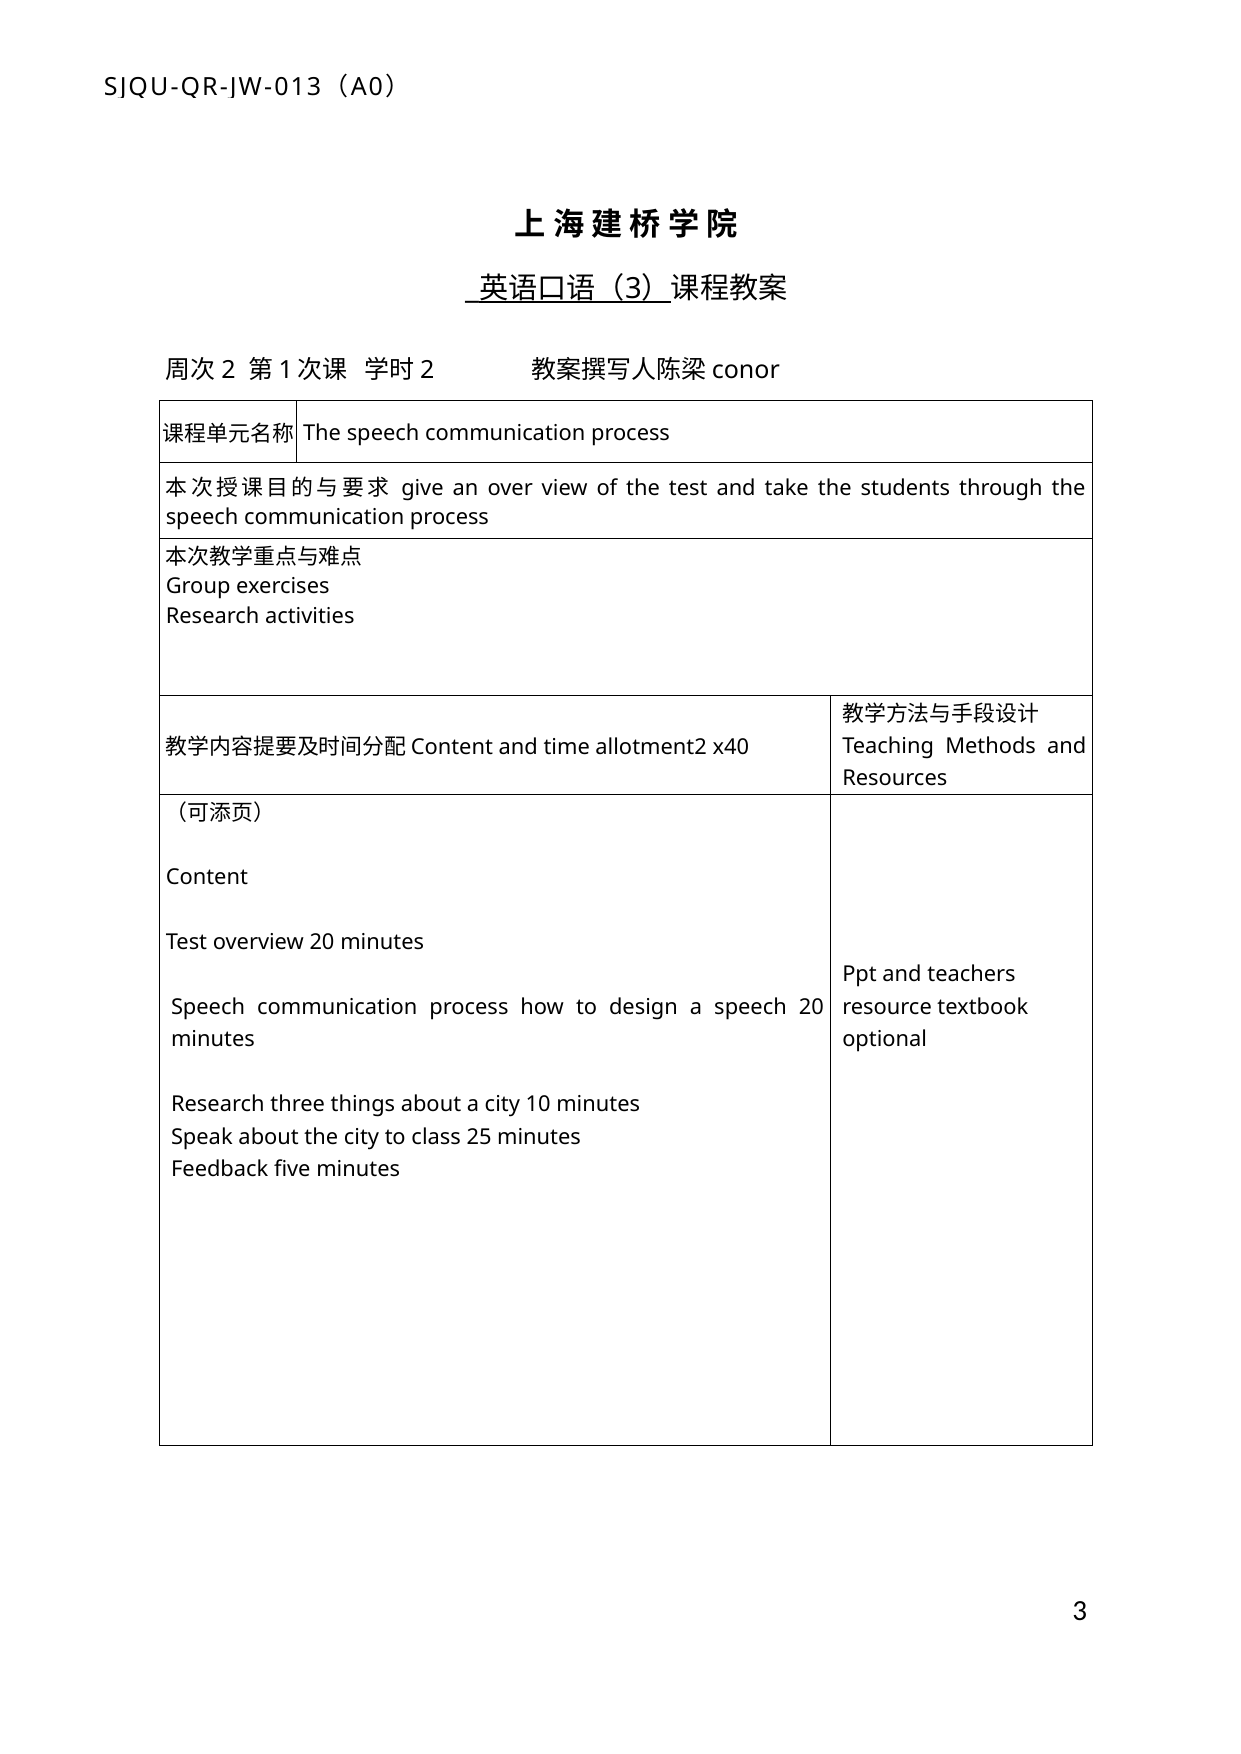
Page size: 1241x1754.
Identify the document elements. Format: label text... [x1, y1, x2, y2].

table_cell 教学内容提要及时间分配Content and time allotment2 x40 [160, 696, 830, 793]
table_cell （可添页） Content Test overview 20 minutes Speech communication process how to design a speech 20 minutes Research three things about a city 10 minutes Speak about the city to class 25 minutes Feedback five minutes [160, 795, 830, 1444]
table_cell Ppt and teachers resource textbook optional [831, 795, 1092, 1444]
text 周次 2 第1次课 学时 2 教案撰写人陈梁conor [165, 335, 1087, 400]
table_header 课程单元名称 [160, 401, 296, 462]
table_cell 本次教学重点与难点 Group exercises Research activities [160, 539, 1092, 695]
table_cell 本次授课目的与要求 give an over view of the test and take the students through the speech communication process [160, 463, 1092, 538]
table_header The speech communication process [297, 401, 1092, 462]
text _英语口语（3）课程教案 [165, 254, 1087, 319]
table_cell 教学方法与手段设计 Teaching Methods and Resources [831, 696, 1092, 793]
text 上 海 建 桥 学 院 [165, 189, 1087, 254]
